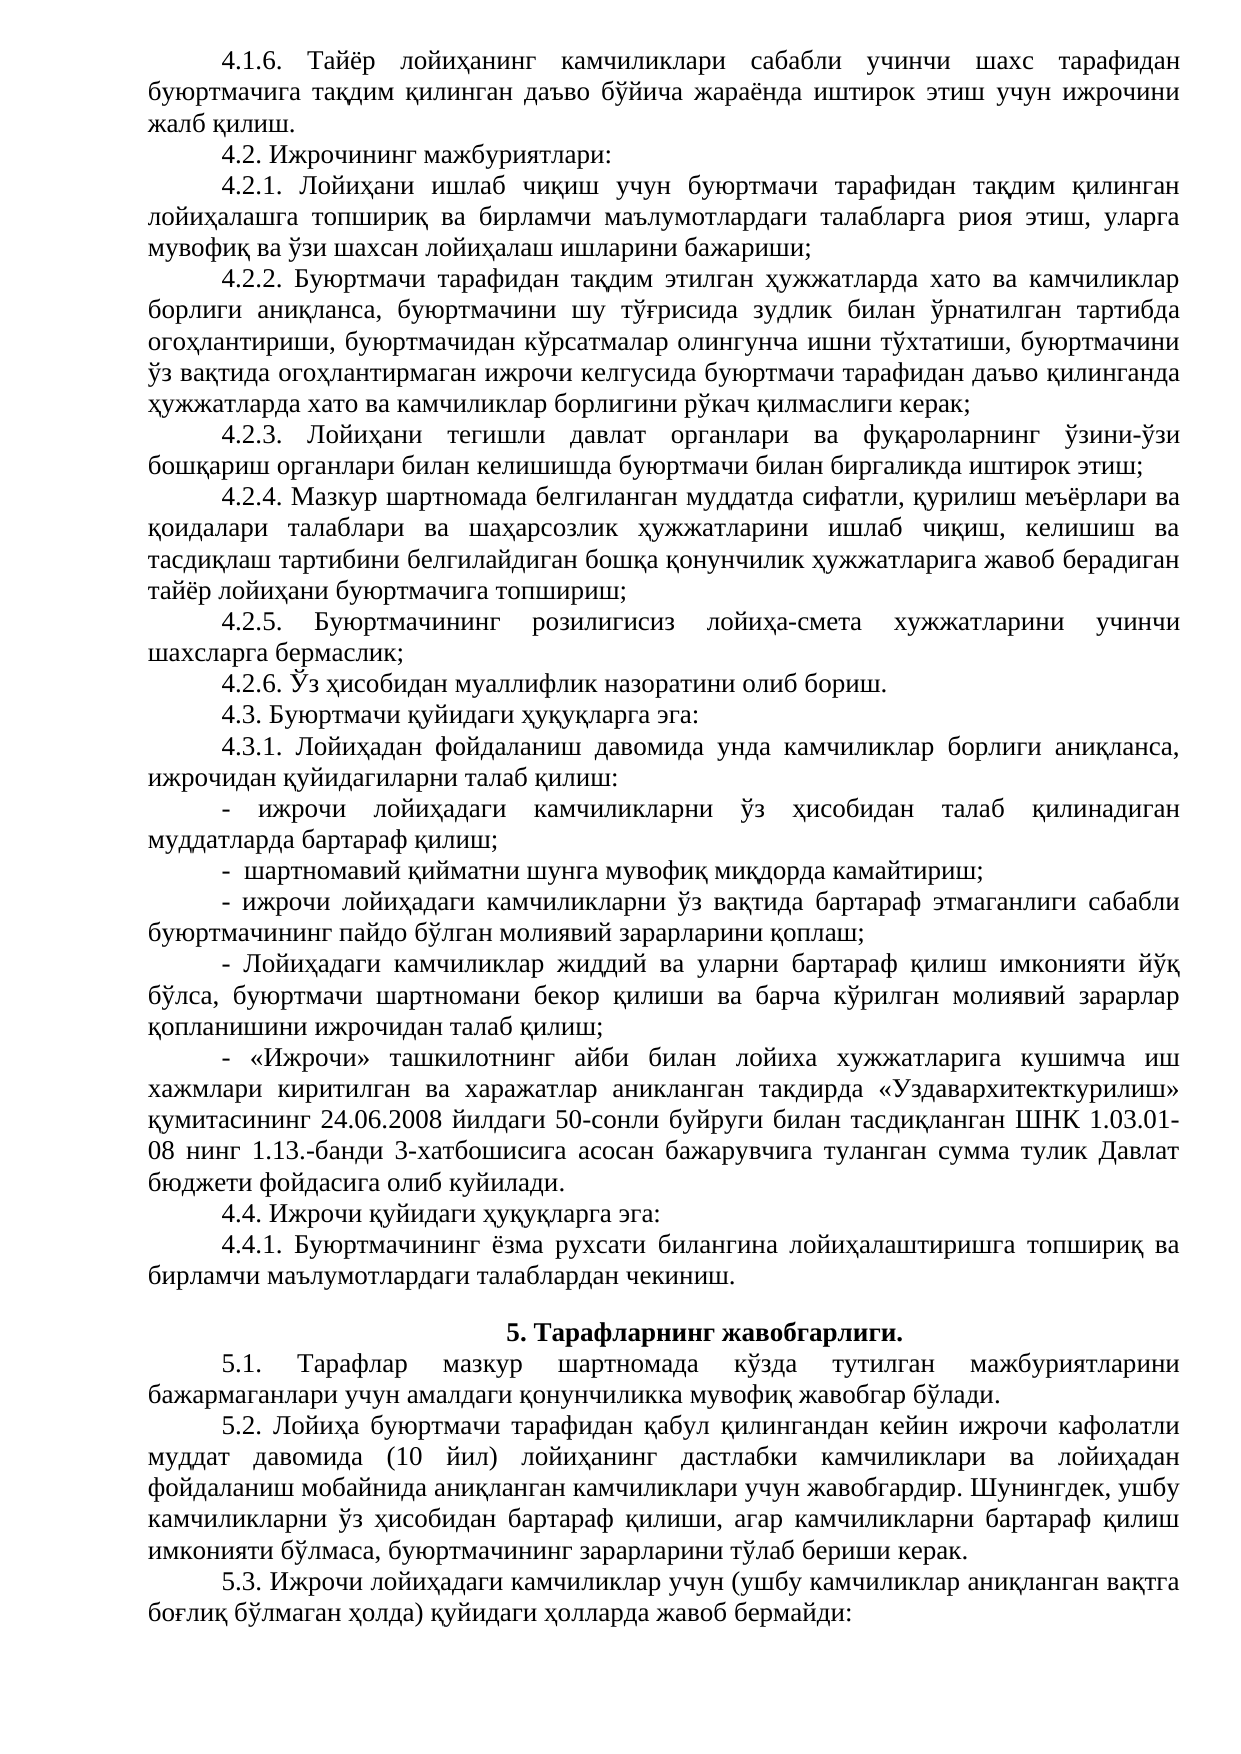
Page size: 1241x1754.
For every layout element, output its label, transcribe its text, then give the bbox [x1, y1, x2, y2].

text 4.2. Ижрочининг мажбуриятлари: [148, 138, 1181, 169]
text 4.2.1. Лойиҳани ишлаб чиқиш учун буюртмачи тарафидан тақдим қилинган лойиҳалашга топшириқ ва бирламчи маълумотлардаги талабларга риоя этиш, уларга мувофиқ ва ўзи шахсан лойиҳалаш ишларини бажариши; [148, 169, 1181, 262]
text - «Ижрочи» ташкилотнинг айби билан лойиха хужжатларига кушимча иш хажмлари киритилган ва харажатлар аникланган такдирда «Уздавархитекткурилиш» қумитасининг 24.06.2008 йилдаги 50-сонли буйруги билан тасдиқланган ШНК 1.03.01-08 нинг 1.13.-банди 3-хатбошисига асосан бажарувчига туланган сумма тулик Давлат бюджети фойдасига олиб куйилади. [148, 1041, 1181, 1197]
text - ижрочи лойиҳадаги камчиликларни ўз вақтида бартараф этмаганлиги сабабли буюртмачининг пайдо бўлган молиявий зарарларини қоплаш; [148, 885, 1181, 948]
text 4.3.1. Лойиҳадан фойдаланиш давомида унда камчиликлар борлиги аниқланса, ижрочидан қуйидагиларни талаб қилиш: [148, 729, 1181, 792]
text 4.2.2. Буюртмачи тарафидан тақдим этилган ҳужжатларда хато ва камчиликлар борлиги аниқланса, буюртмачини шу тўғрисида зудлик билан ўрнатилган тартибда огоҳлантириши, буюртмачидан кўрсатмалар олингунча ишни тўхтатиши, буюртмачини ўз вақтида огоҳлантирмаган ижрочи келгусида буюртмачи тарафидан даъво қилинганда ҳужжатларда хато ва камчиликлар борлигини рўкач қилмаслиги керак; [148, 262, 1181, 418]
text - шартномавий қийматни шунга мувофиқ миқдорда камайтириш; [148, 854, 1181, 885]
text 4.1.6. Тайёр лойиҳанинг камчиликлари сабабли учинчи шахс тарафидан буюртмачига тақдим қилинган даъво бўйича жараёнда иштирок этиш учун ижрочини жалб қилиш. [148, 44, 1181, 138]
text 4.4. Ижрочи қуйидаги ҳуқуқларга эга: [148, 1197, 1181, 1228]
text 4.2.5. Буюртмачининг розилигисиз лойиҳа-смета хужжатларини учинчи шахсларга бермаслик; [148, 605, 1181, 667]
text - ижрочи лойиҳадаги камчиликларни ўз ҳисобидан талаб қилинадиган муддатларда бартараф қилиш; [148, 792, 1181, 854]
text 5.1. Тарафлар мазкур шартномада кўзда тутилган мажбуриятларини бажармаганлари учун амалдаги қонунчиликка мувофиқ жавобгар бўлади. [148, 1347, 1181, 1409]
text - Лойиҳадаги камчиликлар жиддий ва уларни бартараф қилиш имконияти йўқ бўлса, буюртмачи шартномани бекор қилиши ва барча кўрилган молиявий зарарлар қопланишини ижрочидан талаб қилиш; [148, 948, 1181, 1041]
text 4.2.3. Лойиҳани тегишли давлат органлари ва фуқароларнинг ўзини-ўзи бошқариш органлари билан келишишда буюртмачи билан биргаликда иштирок этиш; [148, 418, 1181, 480]
text 4.2.6. Ўз ҳисобидан муаллифлик назоратини олиб бориш. [148, 667, 1181, 698]
text 4.4.1. Буюртмачининг ёзма рухсати билангина лойиҳалаштиришга топшириқ ва бирламчи маълумотлардаги талаблардан чекиниш. [148, 1228, 1181, 1290]
text 4.3. Буюртмачи қуйидаги ҳуқуқларга эга: [148, 698, 1181, 729]
text 5.2. Лойиҳа буюртмачи тарафидан қабул қилингандан кейин ижрочи кафолатли муддат давомида (10 йил) лойиҳанинг дастлабки камчиликлари ва лойиҳадан фойдаланиш мобайнида аниқланган камчиликлари учун жавобгардир. Шунингдек, ушбу камчиликларни ўз ҳисобидан бартараф қилиши, агар камчиликларни бартараф қилиш имконияти бўлмаса, буюртмачининг зарарларини тўлаб бериши керак. [148, 1409, 1181, 1565]
text 5. Тарафларнинг жавобгарлиги. [148, 1316, 1181, 1347]
text 4.2.4. Мазкур шартномада белгиланган муддатда сифатли, қурилиш меъёрлари ва қоидалари талаблари ва шаҳарсозлик ҳужжатларини ишлаб чиқиш, келишиш ва тасдиқлаш тартибини белгилайдиган бошқа қонунчилик ҳужжатларига жавоб берадиган тайёр лойиҳани буюртмачига топшириш; [148, 480, 1181, 605]
text 5.3. Ижрочи лойиҳадаги камчиликлар учун (ушбу камчиликлар аниқланган вақтга боғлиқ бўлмаган ҳолда) қуйидаги ҳолларда жавоб бермайди: [148, 1565, 1181, 1627]
